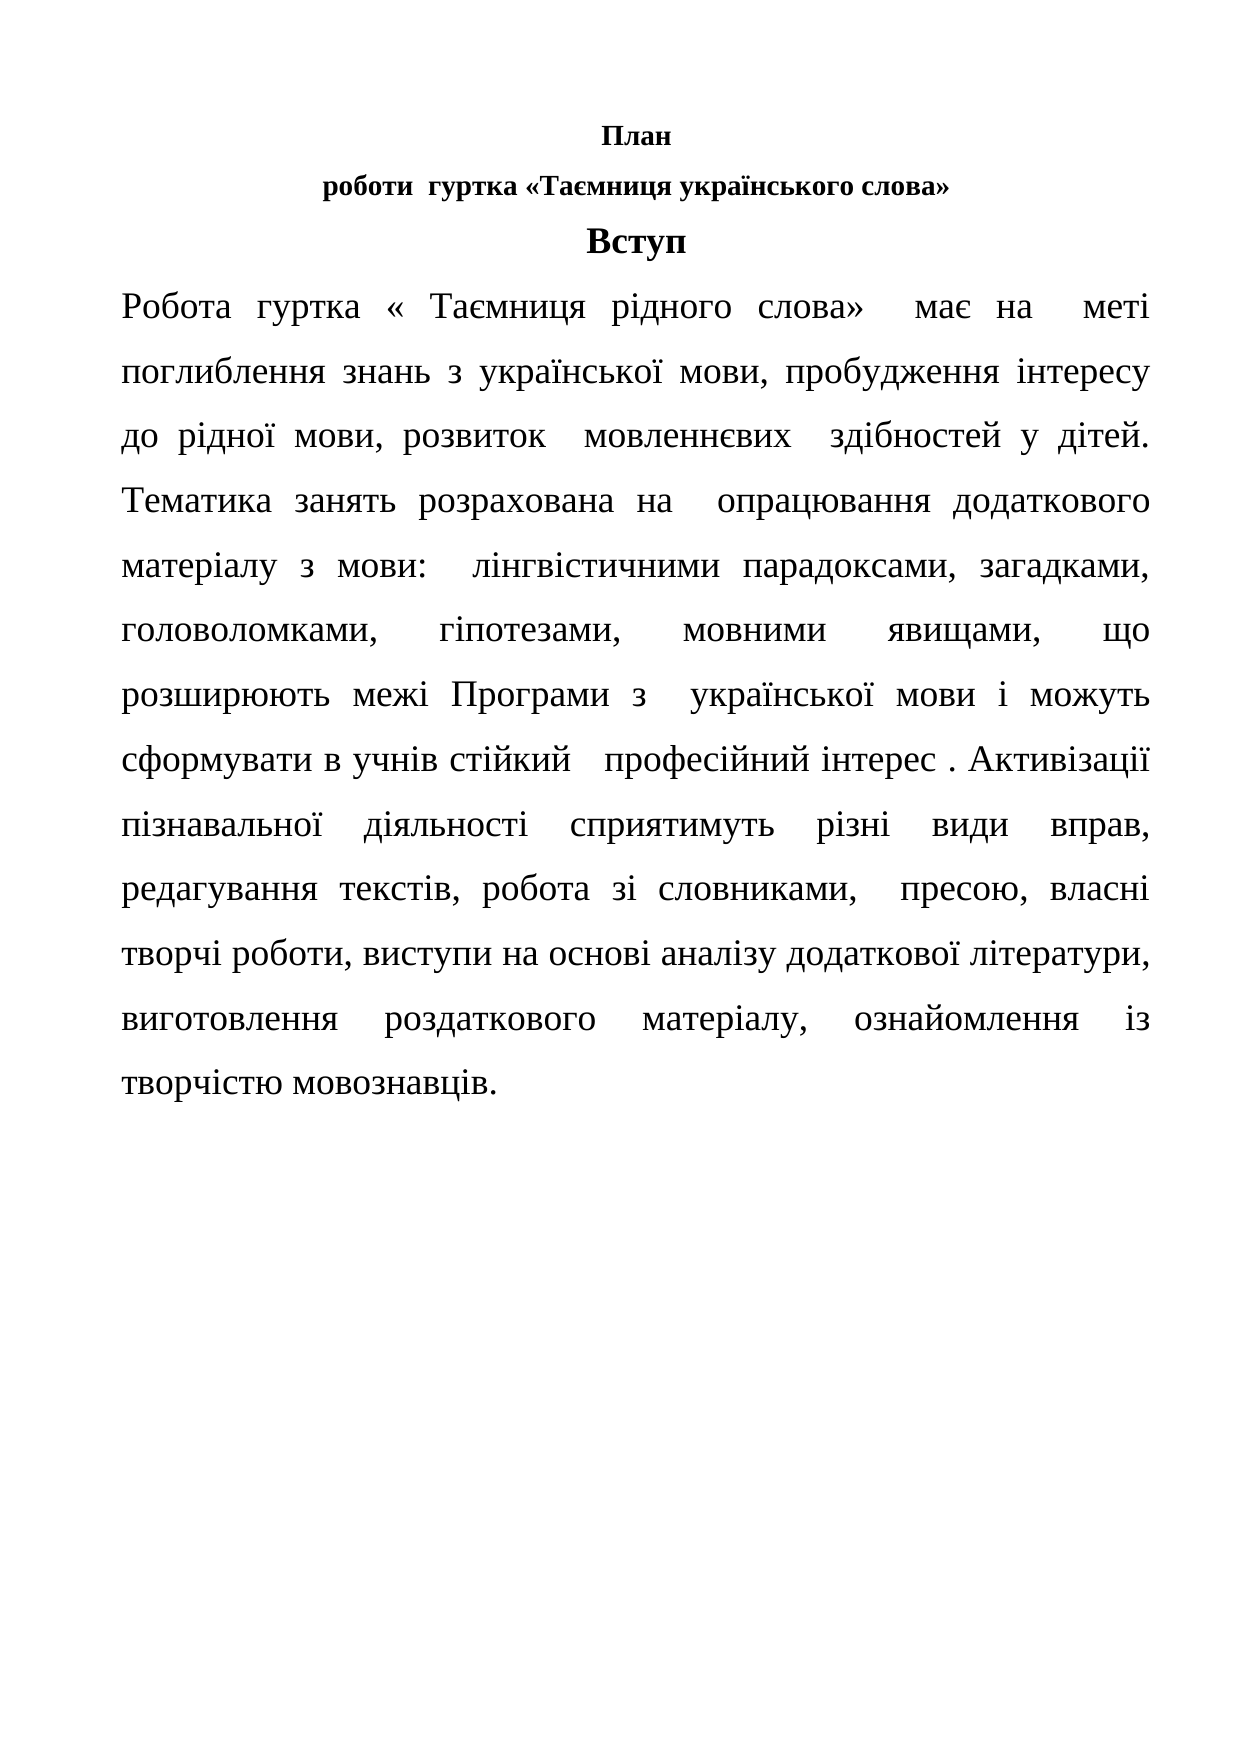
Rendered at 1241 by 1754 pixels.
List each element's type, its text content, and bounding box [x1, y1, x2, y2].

text План [121, 118, 1152, 152]
text Вступ [121, 219, 1152, 262]
text роботи гуртка «Таємниця українського слова» [121, 168, 1152, 202]
text Робота гуртка « Таємниця рідного слова» має на меті поглиблення знань з української мови, пробудження інтересу до рідної мови, розвиток мовленнєвих здібностей у дітей. Тематика занять розрахована на опрацювання додаткового матеріалу з мови: лінгвістичними парадоксами, загадками, головоломками, гіпотезами, мовними явищами, що розширюють межі Програми з української мови і можуть сформувати в учнів стійкий професійний інтерес . Активізації пізнавальної діяльності сприятимуть різні види вправ, редагування текстів, робота зі словниками, пресою, власні творчі роботи, виступи на основі аналізу додаткової літератури, виготовлення роздаткового матеріалу, ознайомлення із творчістю мовознавців. [121, 283, 1152, 1103]
